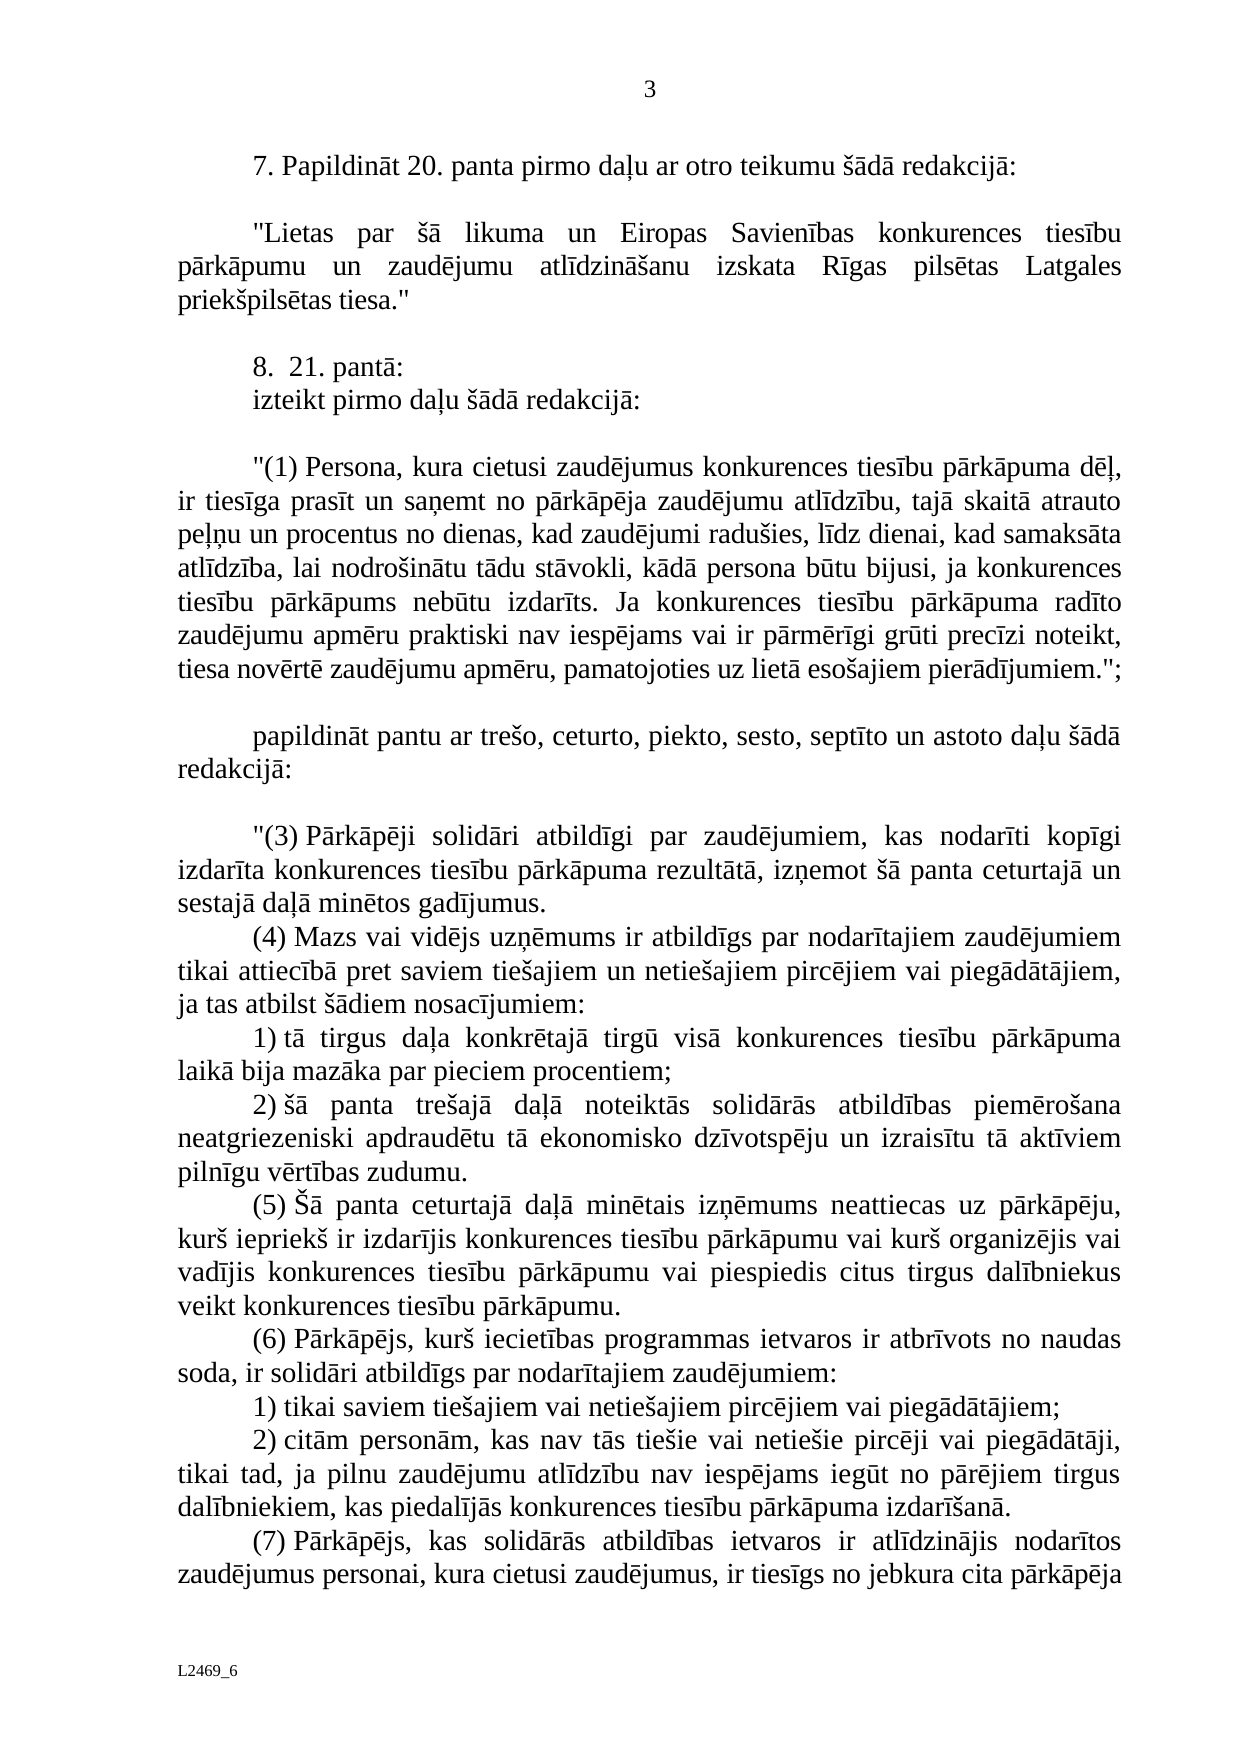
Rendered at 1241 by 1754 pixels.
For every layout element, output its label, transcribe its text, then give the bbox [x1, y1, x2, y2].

text "(3) Pārkāpēji solidāri atbildīgi par zaudējumiem, kas nodarīti kopīgi izdarīta konkurences tiesību pārkāpuma rezultātā, izņemot šā panta ceturtajā un sestajā daļā minētos gadījumus. [177, 818, 1122, 919]
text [177, 1523, 1122, 1590]
text (4) Mazs vai vidējs uzņēmums ir atbildīgs par nodarītajiem zaudējumiem tikai attiecībā pret saviem tiešajiem un netiešajiem pircējiem vai piegādātājiem, ja tas atbilst šādiem nosacījumiem: [177, 919, 1122, 1020]
text 1) tā tirgus daļa konkrētajā tirgū visā konkurences tiesību pārkāpuma laikā bija mazāka par pieciem procentiem; [177, 1020, 1122, 1087]
text "Lietas par šā likuma un Eiropas Savienības konkurences tiesību pārkāpumu un zaudējumu atlīdzināšanu izskata Rīgas pilsētas Latgales priekšpilsētas tiesa." [177, 215, 1122, 315]
text 2) citām personām, kas nav tās tiešie vai netiešie pircēji vai piegādātāji, tikai tad, ja pilnu zaudējumu atlīdzību nav iespējams iegūt no pārējiem tirgus dalībniekiem, kas piedalījās konkurences tiesību pārkāpuma izdarīšanā. [177, 1422, 1122, 1523]
list izteikt pirmo daļu šādā redakcijā: [177, 382, 1122, 416]
text (5) Šā panta ceturtajā daļā minētais izņēmums neattiecas uz pārkāpēju, kurš iepriekš ir izdarījis konkurences tiesību pārkāpumu vai kurš organizējis vai vadījis konkurences tiesību pārkāpumu vai piespiedis citus tirgus dalībniekus veikt konkurences tiesību pārkāpumu. [177, 1187, 1122, 1322]
text (6) Pārkāpējs, kurš iecietības programmas ietvaros ir atbrīvots no naudas soda, ir solidāri atbildīgs par nodarītajiem zaudējumiem: [177, 1322, 1122, 1389]
text 2) šā panta trešajā daļā noteiktās solidārās atbildības piemērošana neatgriezeniski apdraudētu tā ekonomisko dzīvotspēju un izraisītu tā aktīviem pilnīgu vērtības zudumu. [177, 1087, 1122, 1187]
text papildināt pantu ar trešo, ceturto, piekto, sesto, septīto un astoto daļu šādā redakcijā: [177, 718, 1122, 785]
text 8. 21. pantā: [177, 349, 1122, 382]
text "(1) Persona, kura cietusi zaudējumus konkurences tiesību pārkāpuma dēļ, ir tiesīga prasīt un saņemt no pārkāpēja zaudējumu atlīdzību, tajā skaitā atrauto peļņu un procentus no dienas, kad zaudējumi radušies, līdz dienai, kad samaksāta atlīdzība, lai nodrošinātu tādu stāvokli, kādā persona būtu bijusi, ja konkurences tiesību pārkāpums nebūtu izdarīts. Ja konkurences tiesību pārkāpuma radīto zaudējumu apmēru praktiski nav iespējams vai ir pārmērīgi grūti precīzi noteikt, tiesa novērtē zaudējumu apmēru, pamatojoties uz lietā esošajiem pierādījumiem."; [177, 449, 1122, 684]
text 1) tikai saviem tiešajiem vai netiešajiem pircējiem vai piegādātājiem; [177, 1389, 1122, 1422]
text 7. Papildināt 20. panta pirmo daļu ar otro teikumu šādā redakcijā: [177, 148, 1122, 181]
